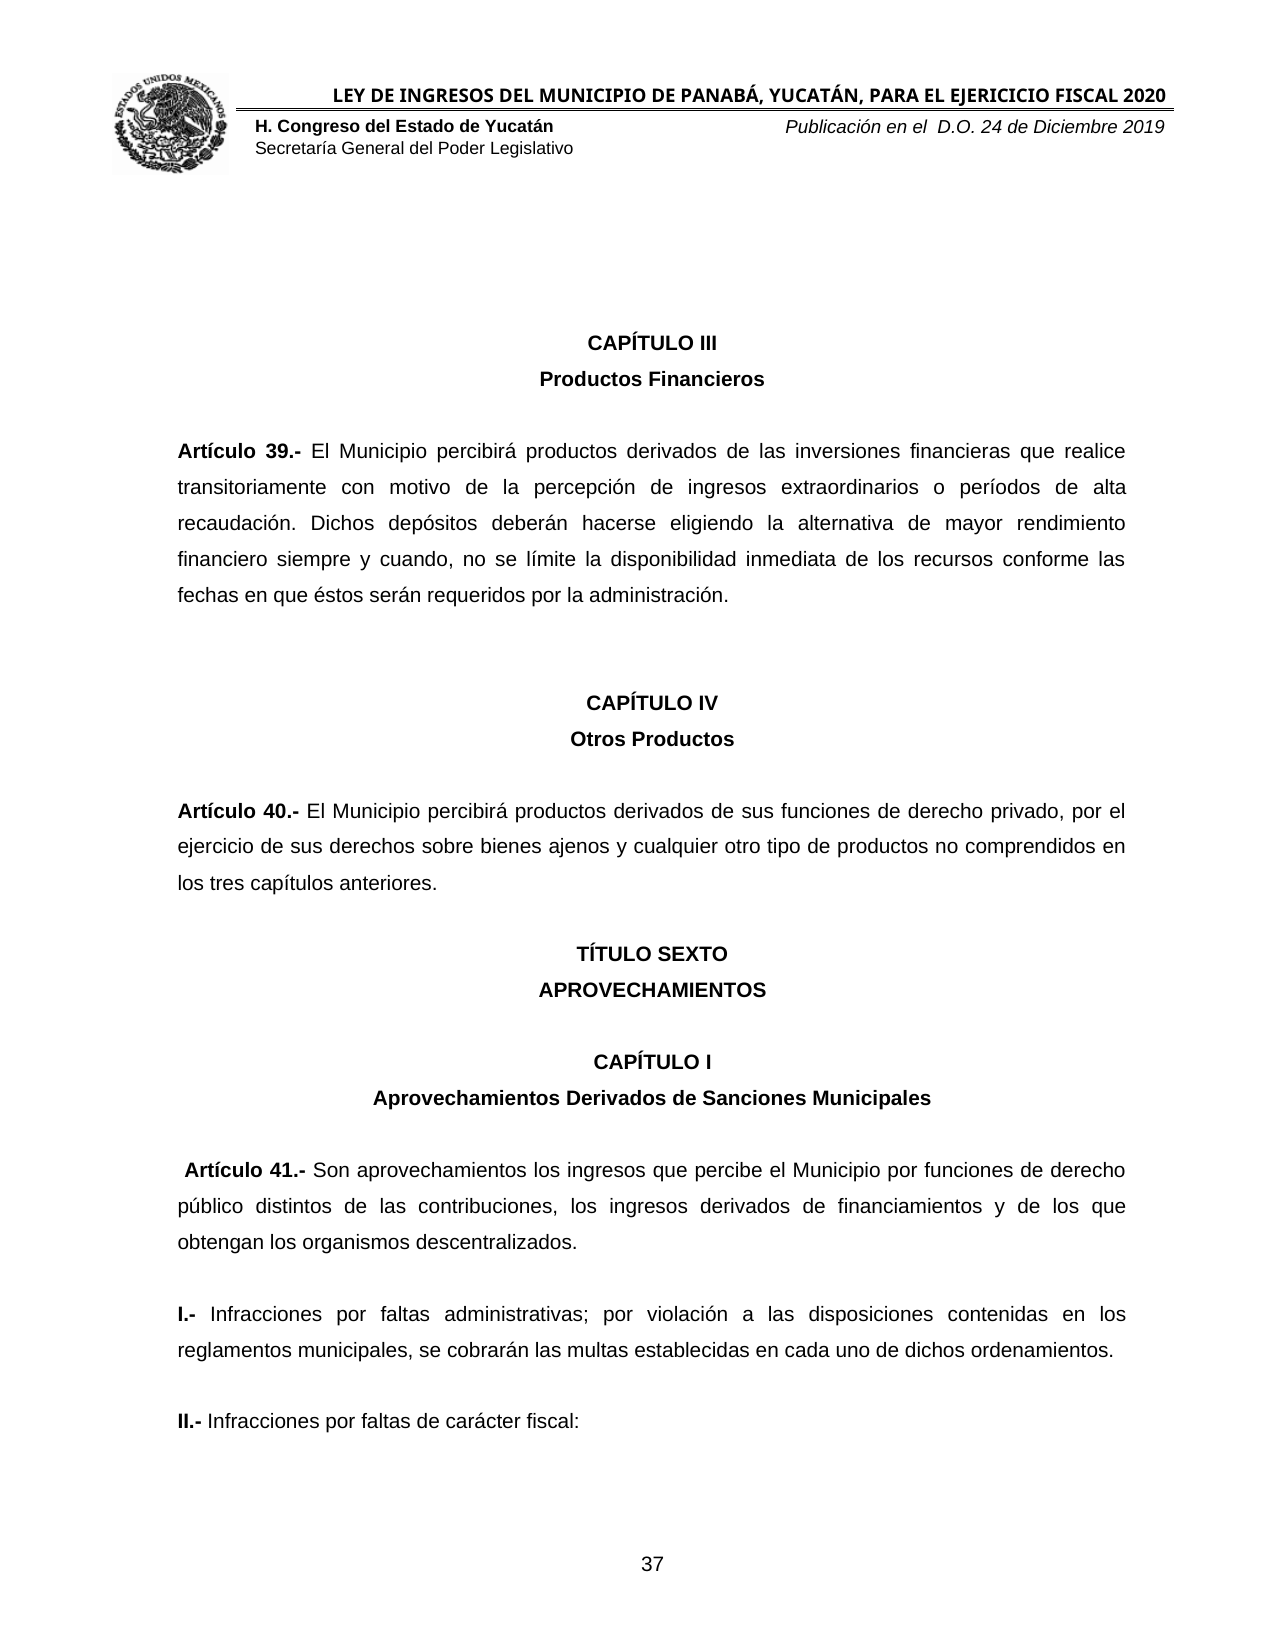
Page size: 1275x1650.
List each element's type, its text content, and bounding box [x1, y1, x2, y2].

text II.- Infracciones por faltas de carácter fiscal: [177, 1409, 1127, 1433]
text CAPÍTULO I [177, 1050, 1127, 1074]
text Otros Productos [177, 727, 1127, 751]
text Artículo 39.- El Municipio percibirá productos derivados de las inversiones financieras que realice transitoriamente con motivo de la percepción de ingresos extraordinarios o períodos de alta recaudación. Dichos depósitos deberán hacerse eligiendo la alternativa de mayor rendimiento financiero siempre y cuando, no se límite la disponibilidad inmediata de los recursos conforme las fechas en que éstos serán requeridos por la administración. [177, 439, 1127, 607]
text Artículo 40.- El Municipio percibirá productos derivados de sus funciones de derecho privado, por el ejercicio de sus derechos sobre bienes ajenos y cualquier otro tipo de productos no comprendidos en los tres capítulos anteriores. [177, 798, 1127, 894]
text Productos Financieros [177, 367, 1127, 391]
text CAPÍTULO IV [177, 691, 1127, 714]
text APROVECHAMIENTOS [177, 978, 1127, 1002]
text I.- Infracciones por faltas administrativas; por violación a las disposiciones contenidas en los reglamentos municipales, se cobrarán las multas establecidas en cada uno de dichos ordenamientos. [177, 1302, 1127, 1361]
text Artículo 41.- Son aprovechamientos los ingresos que percibe el Municipio por funciones de derecho público distintos de las contribuciones, los ingresos derivados de financiamientos y de los que obtengan los organismos descentralizados. [177, 1158, 1127, 1254]
text Aprovechamientos Derivados de Sanciones Municipales [177, 1086, 1127, 1110]
text TÍTULO SEXTO [177, 942, 1127, 966]
text CAPÍTULO III [177, 331, 1127, 355]
